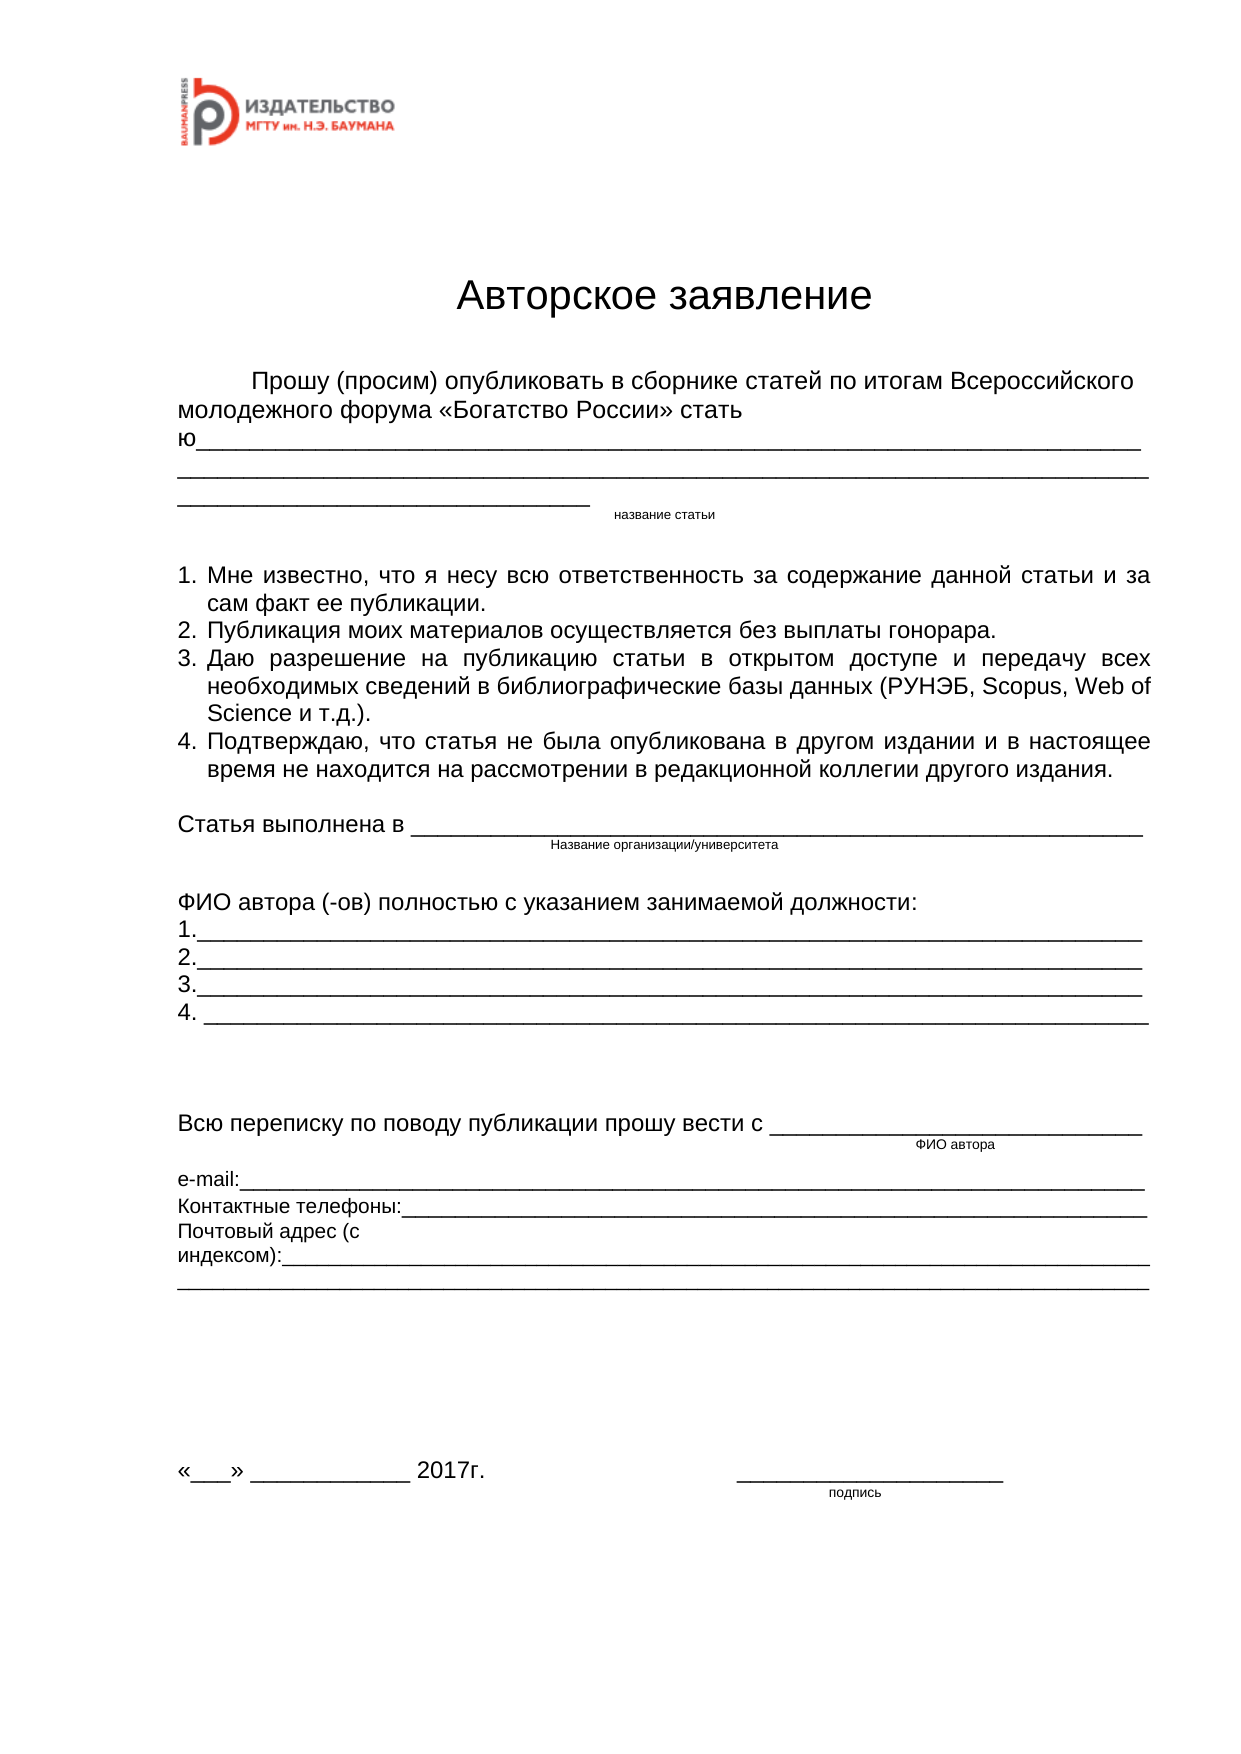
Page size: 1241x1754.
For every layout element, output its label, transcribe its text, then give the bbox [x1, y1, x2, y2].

text ФИО автора (-ов) полностью с указанием занимаемой должности: [177, 888, 1152, 915]
list Подтверждаю, что статья не была опубликована в другом издании и в настоящее время не находится на рассмотрении в редакционной коллегии другого издания. [177, 727, 1152, 782]
picture [157, 58, 415, 178]
text 1._______________________________________________________________________ [177, 915, 1152, 943]
text e-mail:____________________________________________________________________ [177, 1164, 1152, 1191]
text 2._______________________________________________________________________ [177, 943, 1152, 970]
list Даю разрешение на публикацию статьи в открытом доступе и передачу всех необходимых сведений в библиографические базы данных (РУНЭБ, Scopus, Web of Science и т.д.). [177, 644, 1152, 727]
text Прошу (просим) опубликовать в сборнике статей по итогам Всероссийского молодежного форума «Богатство России» статью_______________________________________________________________________________________________________________________________________________________________________________ [177, 366, 1152, 507]
text 4. _______________________________________________________________________ [177, 998, 1152, 1026]
list Публикация моих материалов осуществляется без выплаты гонорара. [177, 616, 1152, 644]
text Почтовый адрес (с индексом):_______________________________________________________________________________________________________________________________________________________________ [177, 1219, 1152, 1291]
text подпись [177, 1484, 1152, 1512]
list Название организации/университета [177, 837, 1152, 864]
text ФИО автора [177, 1136, 1152, 1164]
text Всю переписку по поводу публикации прошу вести с ____________________________ [177, 1108, 1152, 1136]
text 3._______________________________________________________________________ [177, 970, 1152, 998]
list Статья выполнена в _______________________________________________________ [177, 810, 1152, 837]
text Авторское заявление [177, 270, 1152, 318]
text «___» ____________ 2017г. ____________________ [177, 1456, 1152, 1484]
text Контактные телефоны:________________________________________________________ [177, 1191, 1152, 1219]
list Мне известно, что я несу всю ответственность за содержание данной статьи и за сам факт ее публикации. [177, 561, 1152, 616]
text название статьи [177, 507, 1152, 534]
